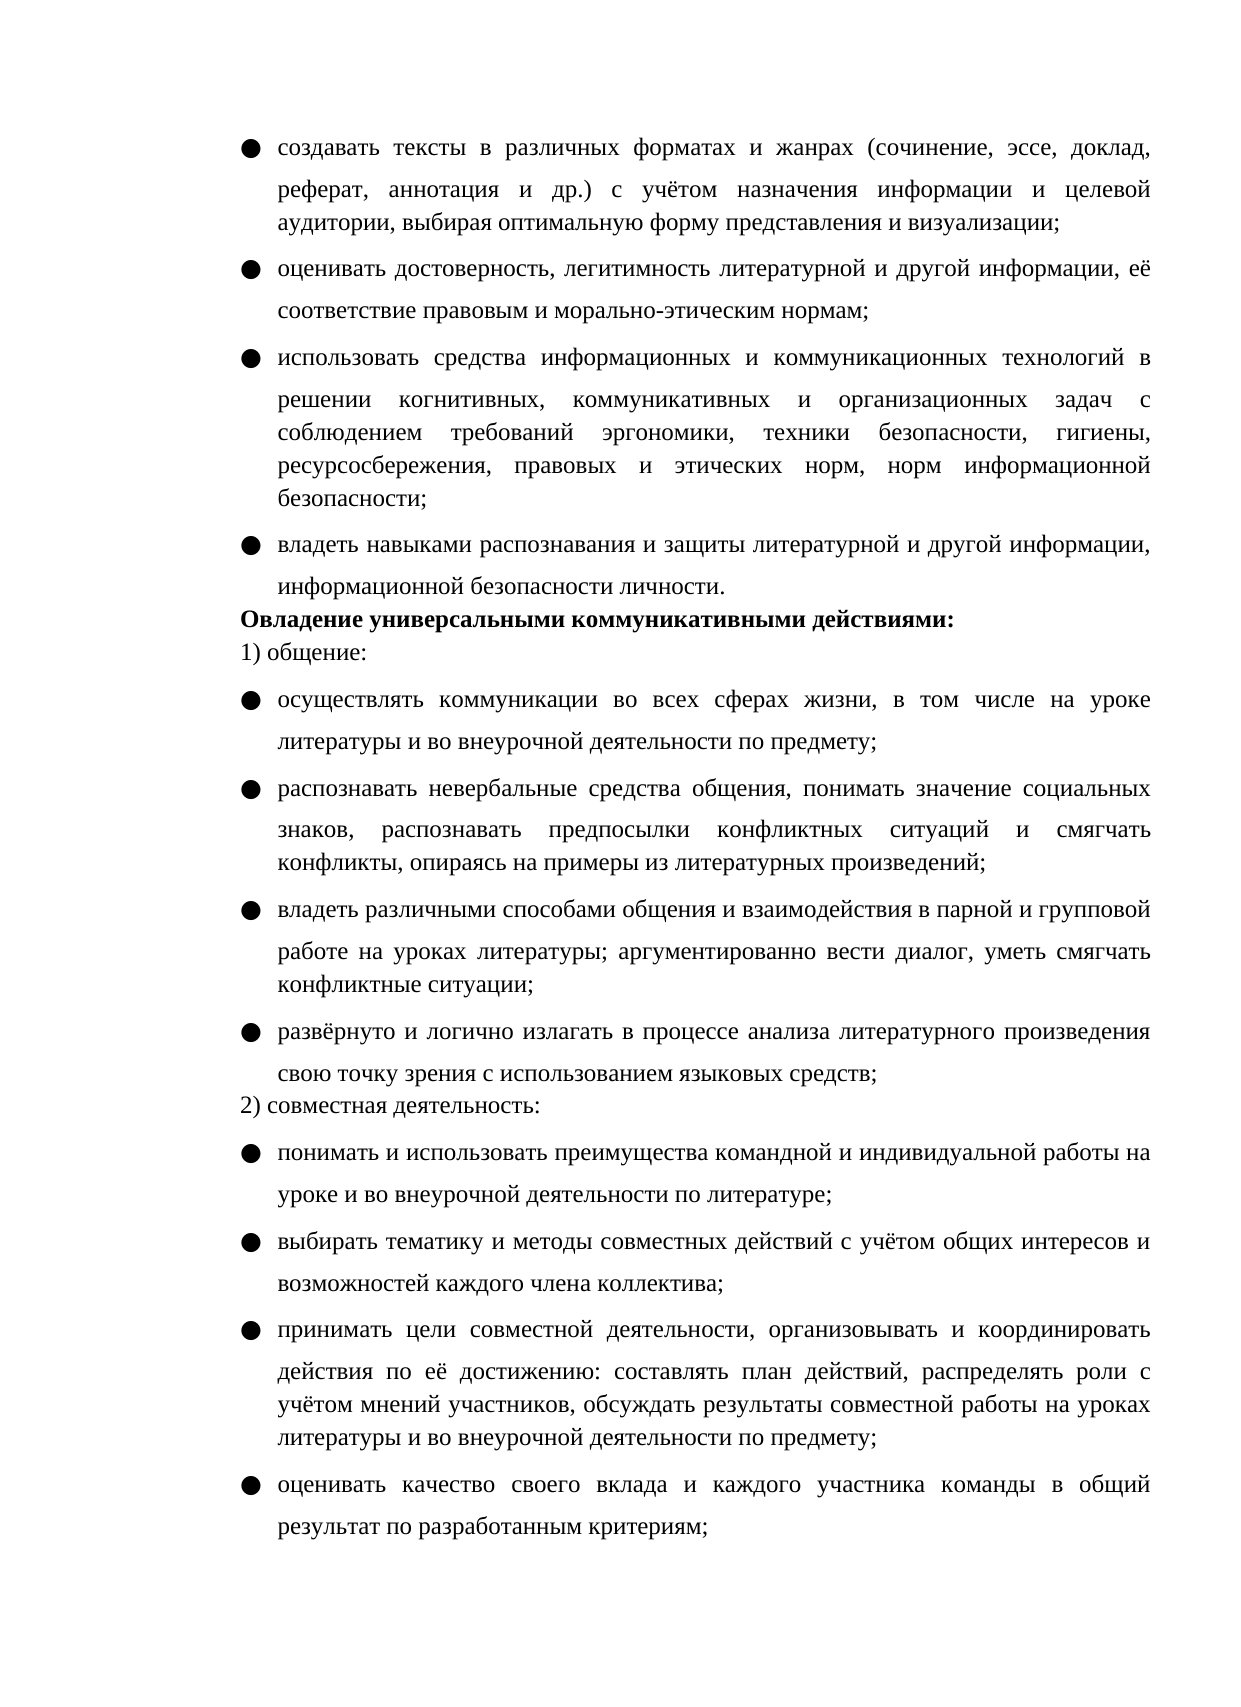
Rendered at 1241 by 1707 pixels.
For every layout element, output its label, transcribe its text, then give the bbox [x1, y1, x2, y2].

list владеть различными способами общения и взаимодействия в парной и групповой работе на уроках литературы; аргументированно вести диалог, уметь смягчать конфликтные ситуации; [240, 881, 1152, 998]
text 2) совместная деятельность: [177, 1091, 1152, 1119]
text 1) общение: [177, 637, 1152, 666]
list выбирать тематику и методы совместных действий с учётом общих интересов и возможностей каждого члена коллектива; [240, 1212, 1152, 1296]
list понимать и использовать преимущества командной и индивидуальной работы на уроке и во внеурочной деятельности по литературе; [240, 1124, 1152, 1208]
list оценивать достоверность, легитимность литературной и другой информации, её соответствие правовым и морально-этическим нормам; [240, 240, 1152, 324]
list использовать средства информационных и коммуникационных технологий в решении когнитивных, коммуникативных и организационных задач с соблюдением требований эргономики, техники безопасности, гигиены, ресурсосбережения, правовых и этических норм, норм информационной безопасности; [240, 328, 1152, 512]
list принимать цели совместной деятельности, организовывать и координировать действия по её достижению: составлять план действий, распределять роли с учётом мнений участников, обсуждать результаты совместной работы на уроках литературы и во внеурочной деятельности по предмету; [240, 1301, 1152, 1451]
text Овладение универсальными коммуникативными действиями: [177, 604, 1152, 633]
list владеть навыками распознавания и защиты литературной и другой информации, информационной безопасности личности. [240, 516, 1152, 600]
list оценивать качество своего вклада и каждого участника команды в общий результат по разработанным критериям; [240, 1455, 1152, 1539]
list создавать тексты в различных форматах и жанрах (сочинение, эссе, доклад, реферат, аннотация и др.) с учётом назначения информации и целевой аудитории, выбирая оптимальную форму представления и визуализации; [240, 118, 1152, 235]
list развёрнуто и логично излагать в процессе анализа литературного произведения свою точку зрения с использованием языковых средств; [240, 1002, 1152, 1086]
list распознавать невербальные средства общения, понимать значение социальных знаков, распознавать предпосылки конфликтных ситуаций и смягчать конфликты, опираясь на примеры из литературных произведений; [240, 759, 1152, 876]
list осуществлять коммуникации во всех сферах жизни, в том числе на уроке литературы и во внеурочной деятельности по предмету; [240, 670, 1152, 755]
